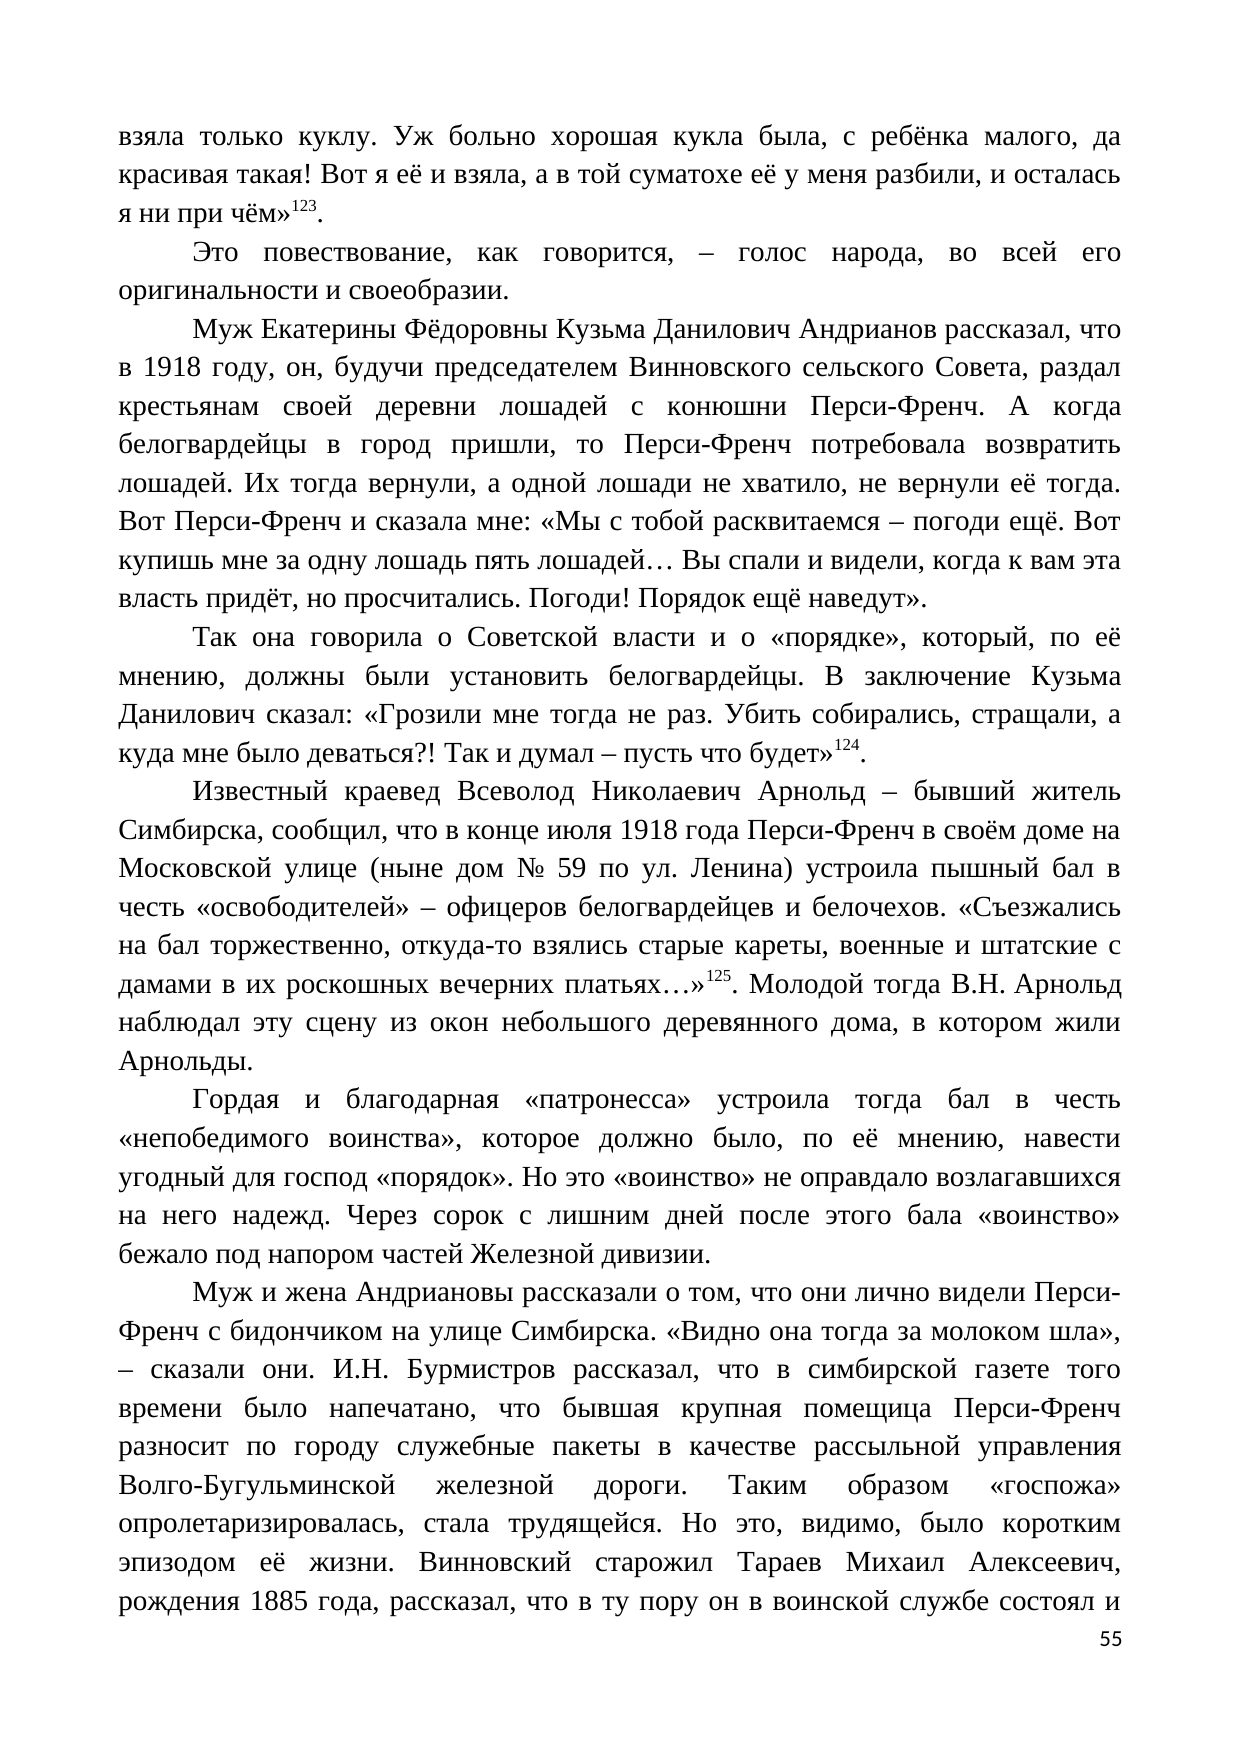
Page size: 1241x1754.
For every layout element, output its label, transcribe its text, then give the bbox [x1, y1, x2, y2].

text Так она говорила о Советской власти и о «порядке», который, по её мнению, должны были установить белогвардейцы. В заключение Кузьма Данилович сказал: «Грозили мне тогда не раз. Убить собирались, стращали, а куда мне было деваться?! Так и думал – пусть что будет»124. [118, 619, 1122, 768]
text Это повествование, как говорится, – голос народа, во всей его оригинальности и своеобразии. [118, 234, 1122, 306]
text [118, 118, 1122, 229]
text Муж Екатерины Фёдоровны Кузьма Данилович Андрианов рассказал, что в 1918 году, он, будучи председателем Винновского сельского Совета, раздал крестьянам своей деревни лошадей с конюшни Перси-Френч. А когда белогвардейцы в город пришли, то Перси-Френч потребовала возвратить лошадей. Их тогда вернули, а одной лошади не хватило, не вернули её тогда. Вот Перси-Френч и сказала мне: «Мы с тобой расквитаемся – погоди ещё. Вот купишь мне за одну лошадь пять лошадей… Вы спали и видели, когда к вам эта власть придёт, но просчитались. Погоди! Порядок ещё наведут». [118, 311, 1122, 614]
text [118, 1274, 1122, 1616]
text Гордая и благодарная «патронесса» устроила тогда бал в честь «непобедимого воинства», которое должно было, по её мнению, навести угодный для господ «порядок». Но это «воинство» не оправдало возлагавшихся на него надежд. Через сорок с лишним дней после этого бала «воинство» бежало под напором частей Железной дивизии. [118, 1082, 1122, 1269]
text Известный краевед Всеволод Николаевич Арнольд – бывший житель Симбирска, сообщил, что в конце июля 1918 года Перси-Френч в своём доме на Московской улице (ныне дом № 59 по ул. Ленина) устроила пышный бал в честь «освободителей» – офицеров белогвардейцев и белочехов. «Съезжались на бал торжественно, откуда-то взялись старые кареты, военные и штатские с дамами в их роскошных вечерних платьях…»125. Молодой тогда В.Н. Арнольд наблюдал эту сцену из окон небольшого деревянного дома, в котором жили Арнольды. [118, 773, 1122, 1077]
